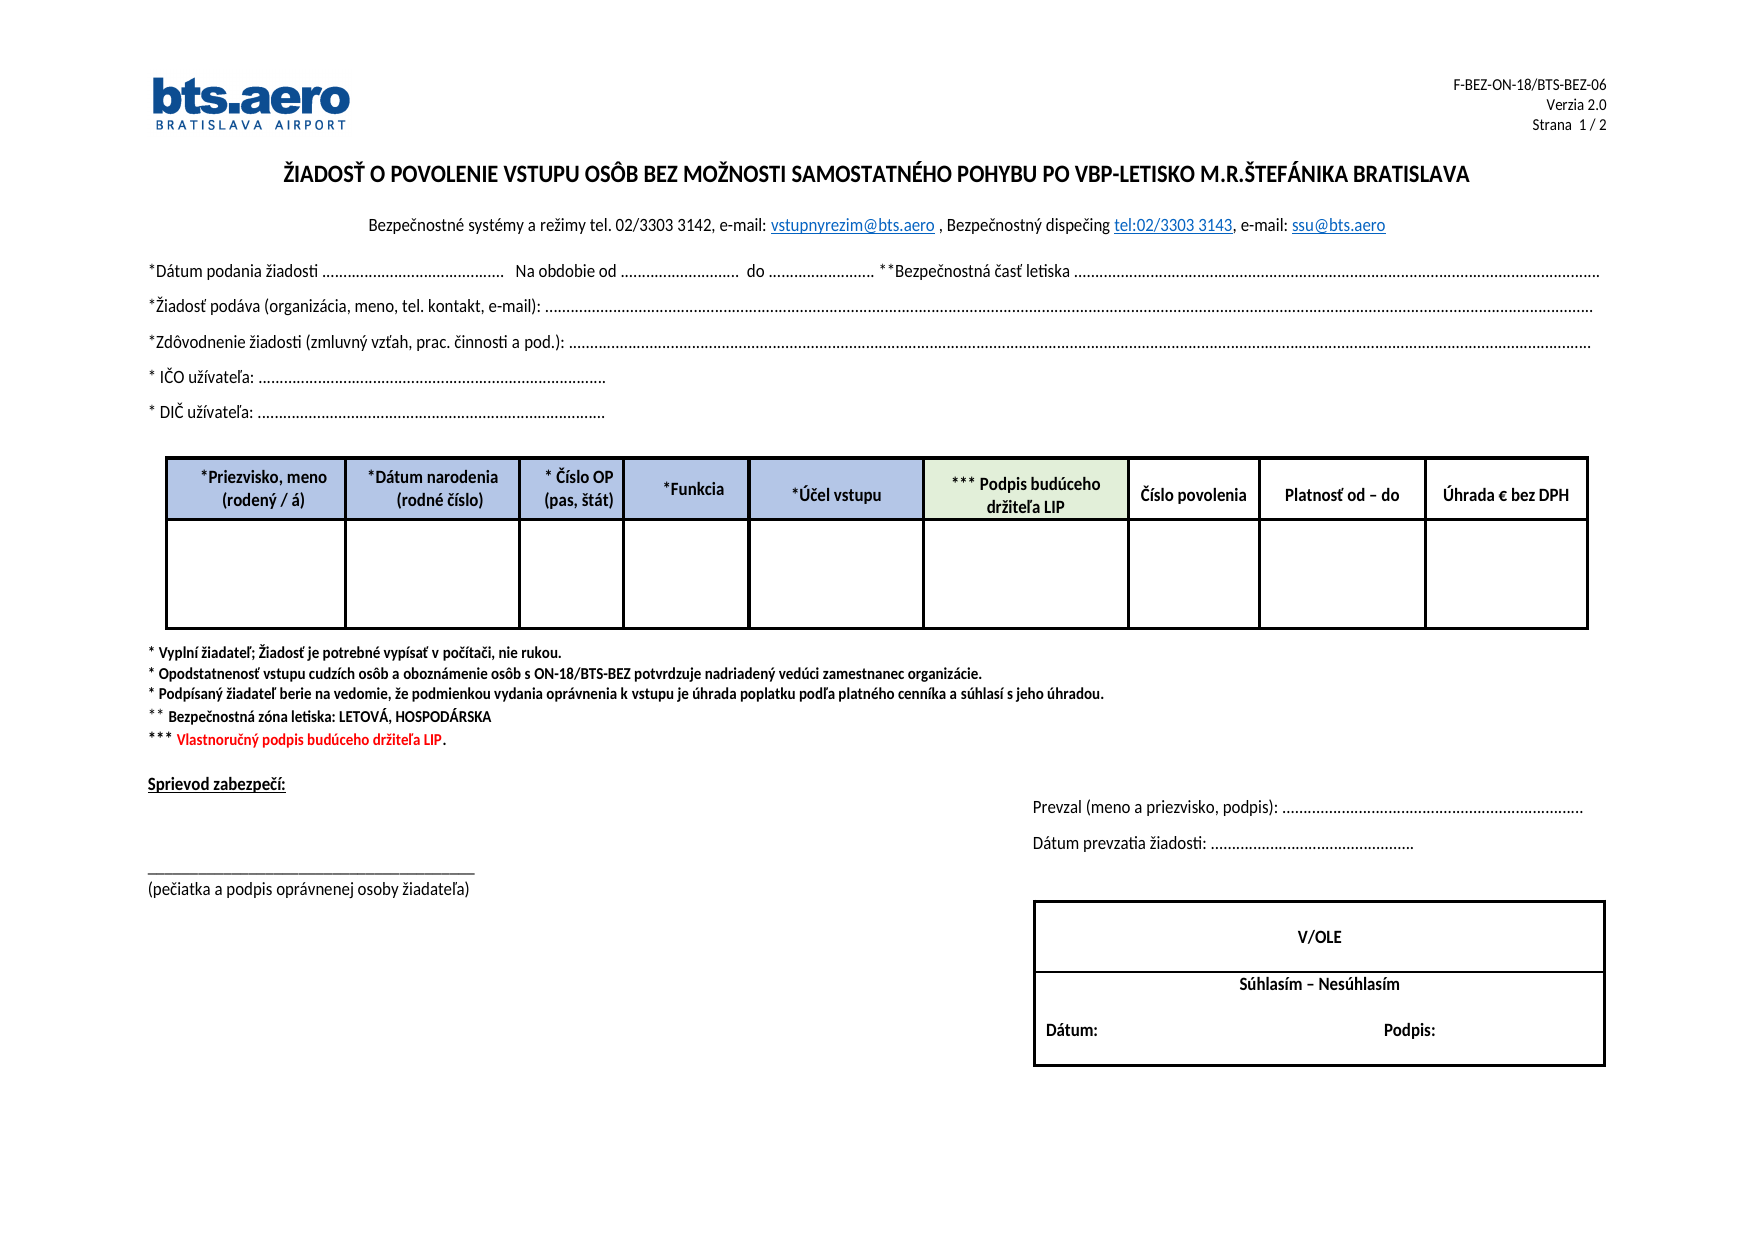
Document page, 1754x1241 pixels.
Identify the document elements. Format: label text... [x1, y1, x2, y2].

table_cell [1130, 521, 1258, 627]
table_cell Dátum: Podpis: [1036, 1018, 1603, 1064]
table_header *Priezvisko, meno (rodený / á) [168, 460, 344, 518]
table_header Platnosť od – do [1261, 460, 1424, 518]
text * Podpísaný žiadateľ berie na vedomie, že podmienkou vydania oprávnenia k vstupu je úhrada poplatku podľa platného cenníka a súhlasí s jeho úhradou. [148, 683, 1606, 704]
table_cell [1427, 521, 1586, 627]
table_header * Číslo OP (pas, štát) [521, 460, 622, 518]
table_header *Dátum narodenia (rodné číslo) [347, 460, 518, 518]
text Sprievod zabezpečí: [148, 772, 1606, 795]
table_header Číslo povolenia [1130, 460, 1258, 518]
table_cell [925, 521, 1127, 627]
text * DIČ užívateľa: .................................................................................. [148, 401, 1606, 423]
text _______________________________________ [148, 854, 1606, 877]
table_cell [751, 521, 922, 627]
text *Zdôvodnenie žiadosti (zmluvný vzťah, prac. činnosti a pod.): ................................................................................................................................................................................................................................................. [148, 330, 1606, 353]
text * IČO užívateľa: .................................................................................. [148, 365, 1606, 388]
table_cell [625, 521, 747, 627]
text *Dátum podania žiadosti ........................................... Na obdobie od ............................ do ......................... **Bezpečnostná časť letiska ............................................................................................................................ [148, 259, 1606, 282]
text * Vyplní žiadateľ; Žiadosť je potrebné vypísať v počítači, nie rukou. [148, 643, 1606, 663]
table_cell [168, 521, 344, 627]
table_cell [521, 521, 622, 627]
table_header Úhrada € bez DPH [1427, 460, 1586, 518]
table_cell [347, 521, 518, 627]
table_header V/OLE [1036, 903, 1603, 971]
text ** Bezpečnostná zóna letiska: LETOVÁ, HOSPODÁRSKA [148, 704, 1606, 727]
subtitle Bezpečnostné systémy a režimy tel. 02/3303 3142, e-mail: vstupnyrezim@bts.aero , Bezpečnostný dispečing tel:02/3303 3143, e-mail: ssu@bts.aero [148, 213, 1606, 236]
table_header *Účel vstupu [751, 460, 922, 518]
text Prevzal (meno a priezvisko, podpis): ....................................................................... [148, 795, 1606, 818]
table_header *** Podpis budúceho držiteľa LIP [925, 460, 1127, 518]
text Dátum prevzatia žiadosti: ................................................ [148, 831, 1606, 854]
text *Žiadosť podáva (organizácia, meno, tel. kontakt, e-mail): ....................................................................................................................................................................................................................................................... [148, 294, 1606, 317]
table_cell Súhlasím – Nesúhlasím [1036, 973, 1603, 1018]
table_header *Funkcia [625, 460, 747, 518]
table_cell [1261, 521, 1424, 627]
text *** Vlastnoručný podpis budúceho držiteľa LIP. [148, 727, 1606, 749]
text * Opodstatnenosť vstupu cudzích osôb a oboznámenie osôb s ON-18/BTS-BEZ potvrdzuje nadriadený vedúci zamestnanec organizácie. [148, 663, 1606, 683]
text (pečiatka a podpis oprávnenej osoby žiadateľa) [148, 877, 1606, 899]
